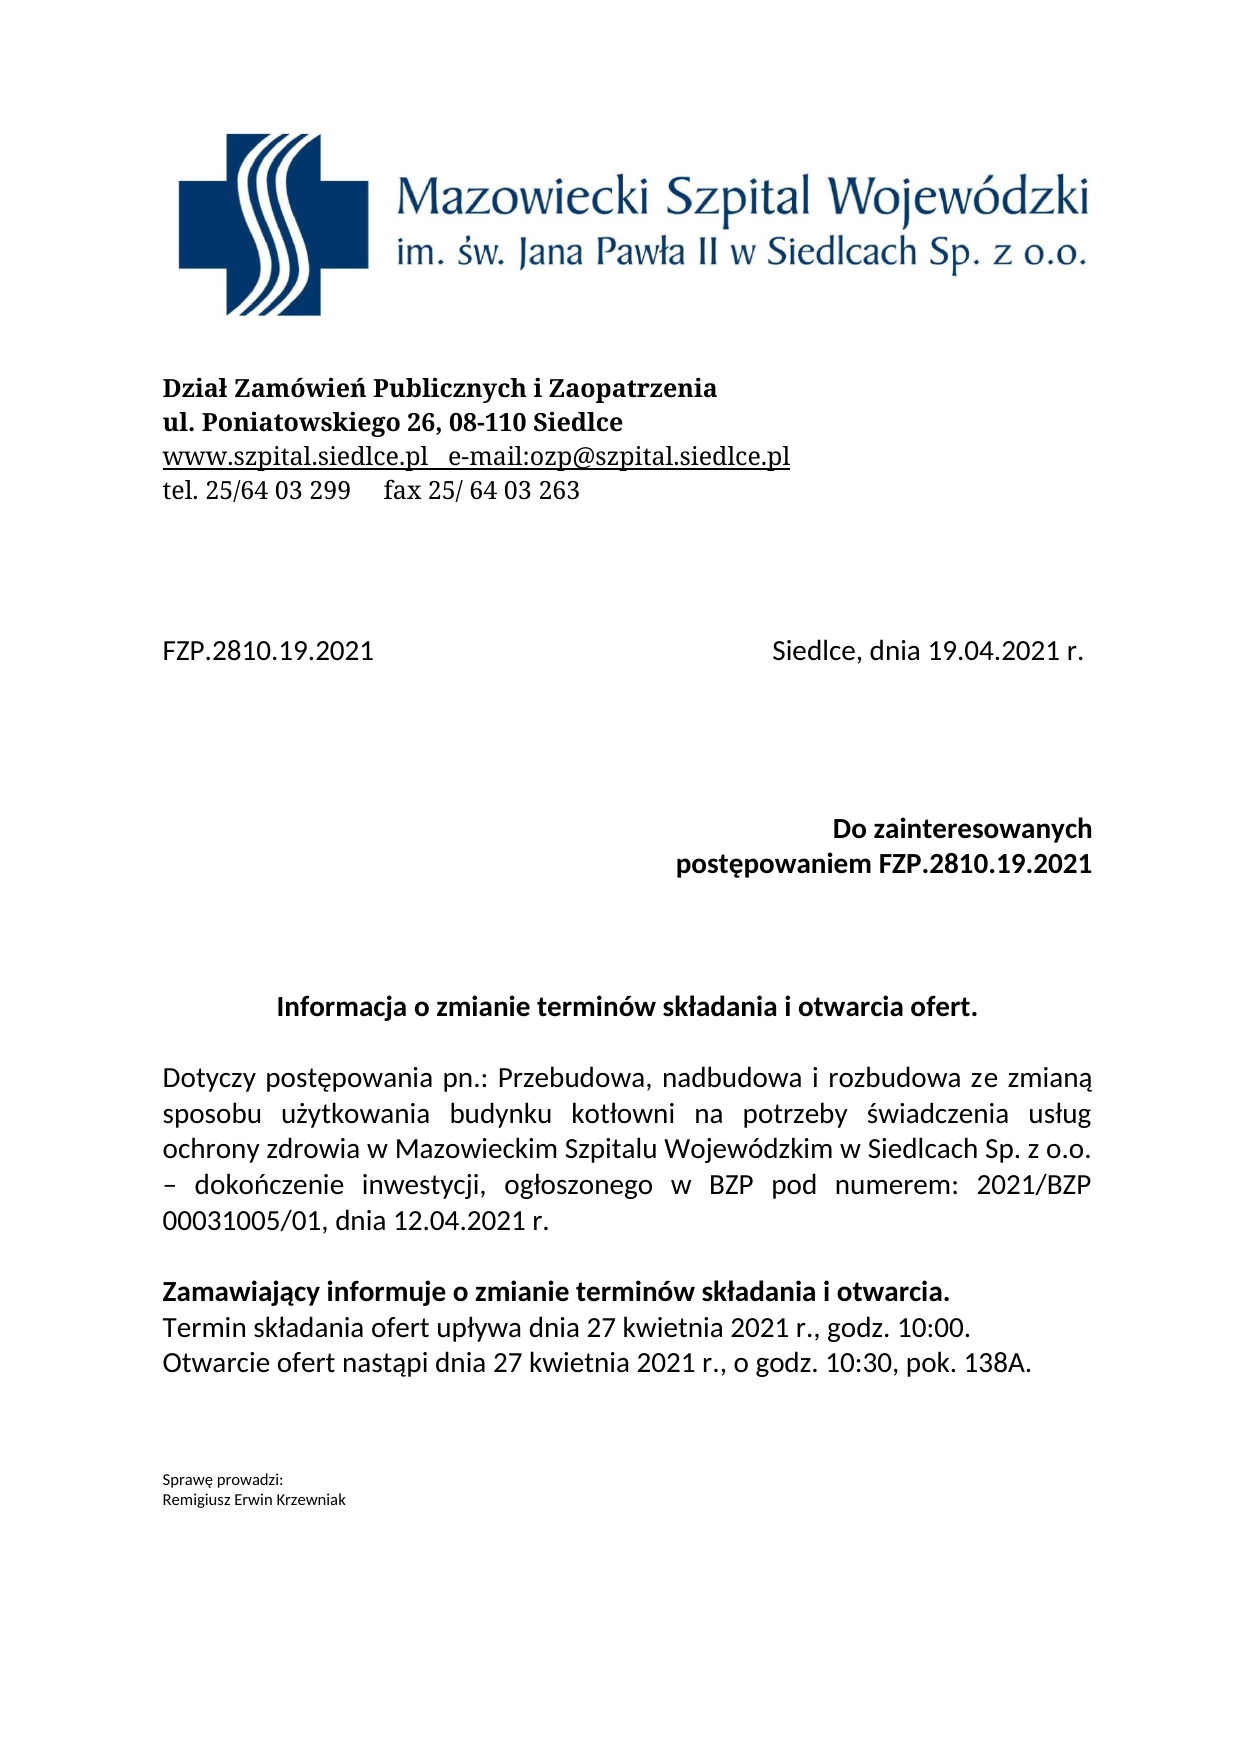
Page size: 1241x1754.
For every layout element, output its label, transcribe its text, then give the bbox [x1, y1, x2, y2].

text Otwarcie ofert nastąpi dnia 27 kwietnia 2021 r., o godz. 10:30, pok. 138A. [162, 1344, 1093, 1380]
text Termin składania ofert upływa dnia 27 kwietnia 2021 r., godz. 10:00. [162, 1309, 1093, 1344]
text FZP.2810.19.2021 Siedlce, dnia 19.04.2021 r. [162, 632, 1093, 667]
text Dotyczy postępowania pn.: Przebudowa, nadbudowa i rozbudowa ze zmianą sposobu użytkowania budynku kotłowni na potrzeby świadczenia usług ochrony zdrowia w Mazowieckim Szpitalu Wojewódzkim w Siedlcach Sp. z o.o. – dokończenie inwestycji, ogłoszonego w BZP pod numerem: 2021/BZP 00031005/01, dnia 12.04.2021 r. [162, 1059, 1093, 1237]
text www.szpital.siedlce.pl e-mail:ozp@szpital.siedlce.pl [162, 439, 1093, 473]
text Do zainteresowanych [162, 810, 1093, 846]
text Zamawiający informuje o zmianie terminów składania i otwarcia. [162, 1273, 1093, 1309]
text Sprawę prowadzi: [162, 1469, 1093, 1489]
text tel. 25/64 03 299 fax 25/ 64 03 263 [162, 473, 1093, 507]
text postępowaniem FZP.2810.19.2021 [162, 846, 1093, 881]
text Remigiusz Erwin Krzewniak [162, 1489, 1093, 1509]
text Dział Zamówień Publicznych i Zaopatrzenia [162, 371, 1093, 405]
text ul. Poniatowskiego 26, 08-110 Siedlce [162, 405, 1093, 439]
picture [162, 103, 1104, 346]
text Informacja o zmianie terminów składania i otwarcia ofert. [162, 988, 1093, 1024]
